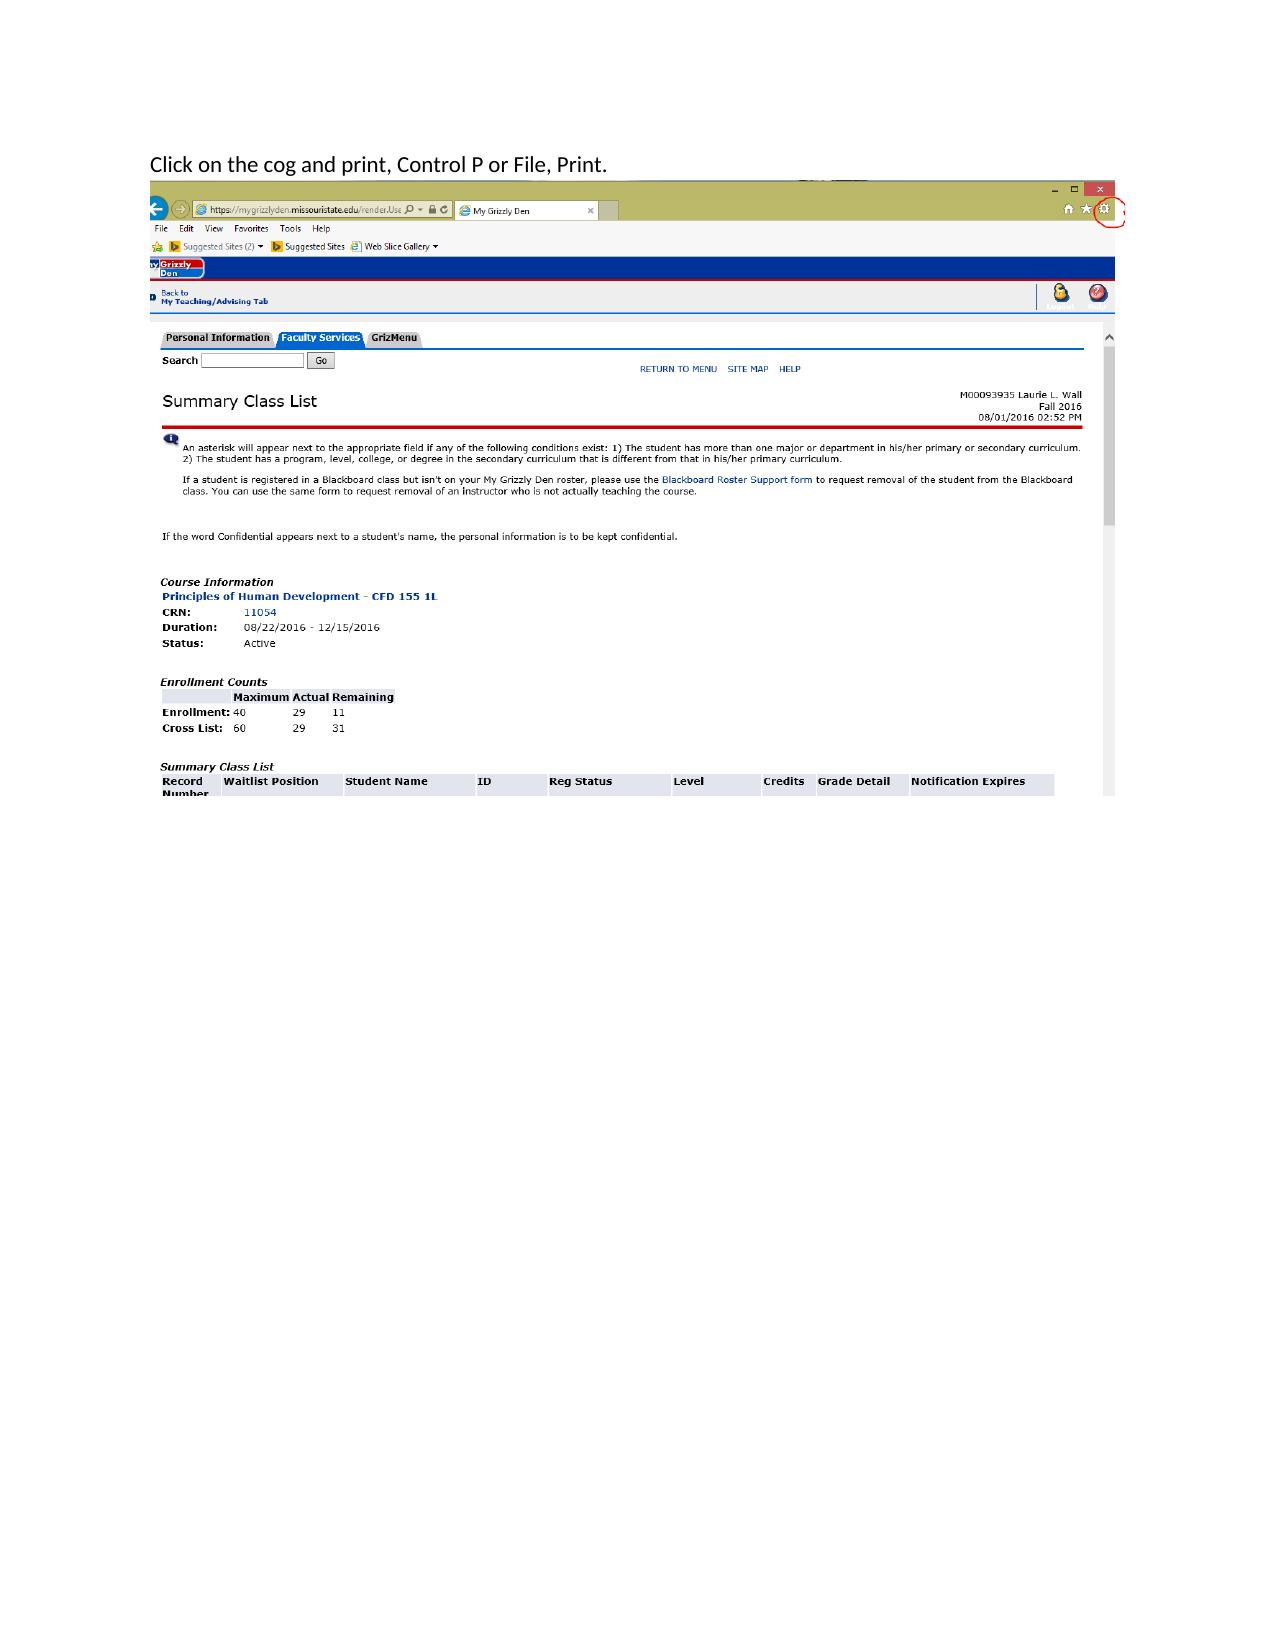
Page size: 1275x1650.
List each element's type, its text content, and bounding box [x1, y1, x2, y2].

picture [150, 180, 1125, 796]
text Click on the cog and print, Control P or File, Print. [150, 150, 1125, 180]
picture [150, 204, 162, 215]
